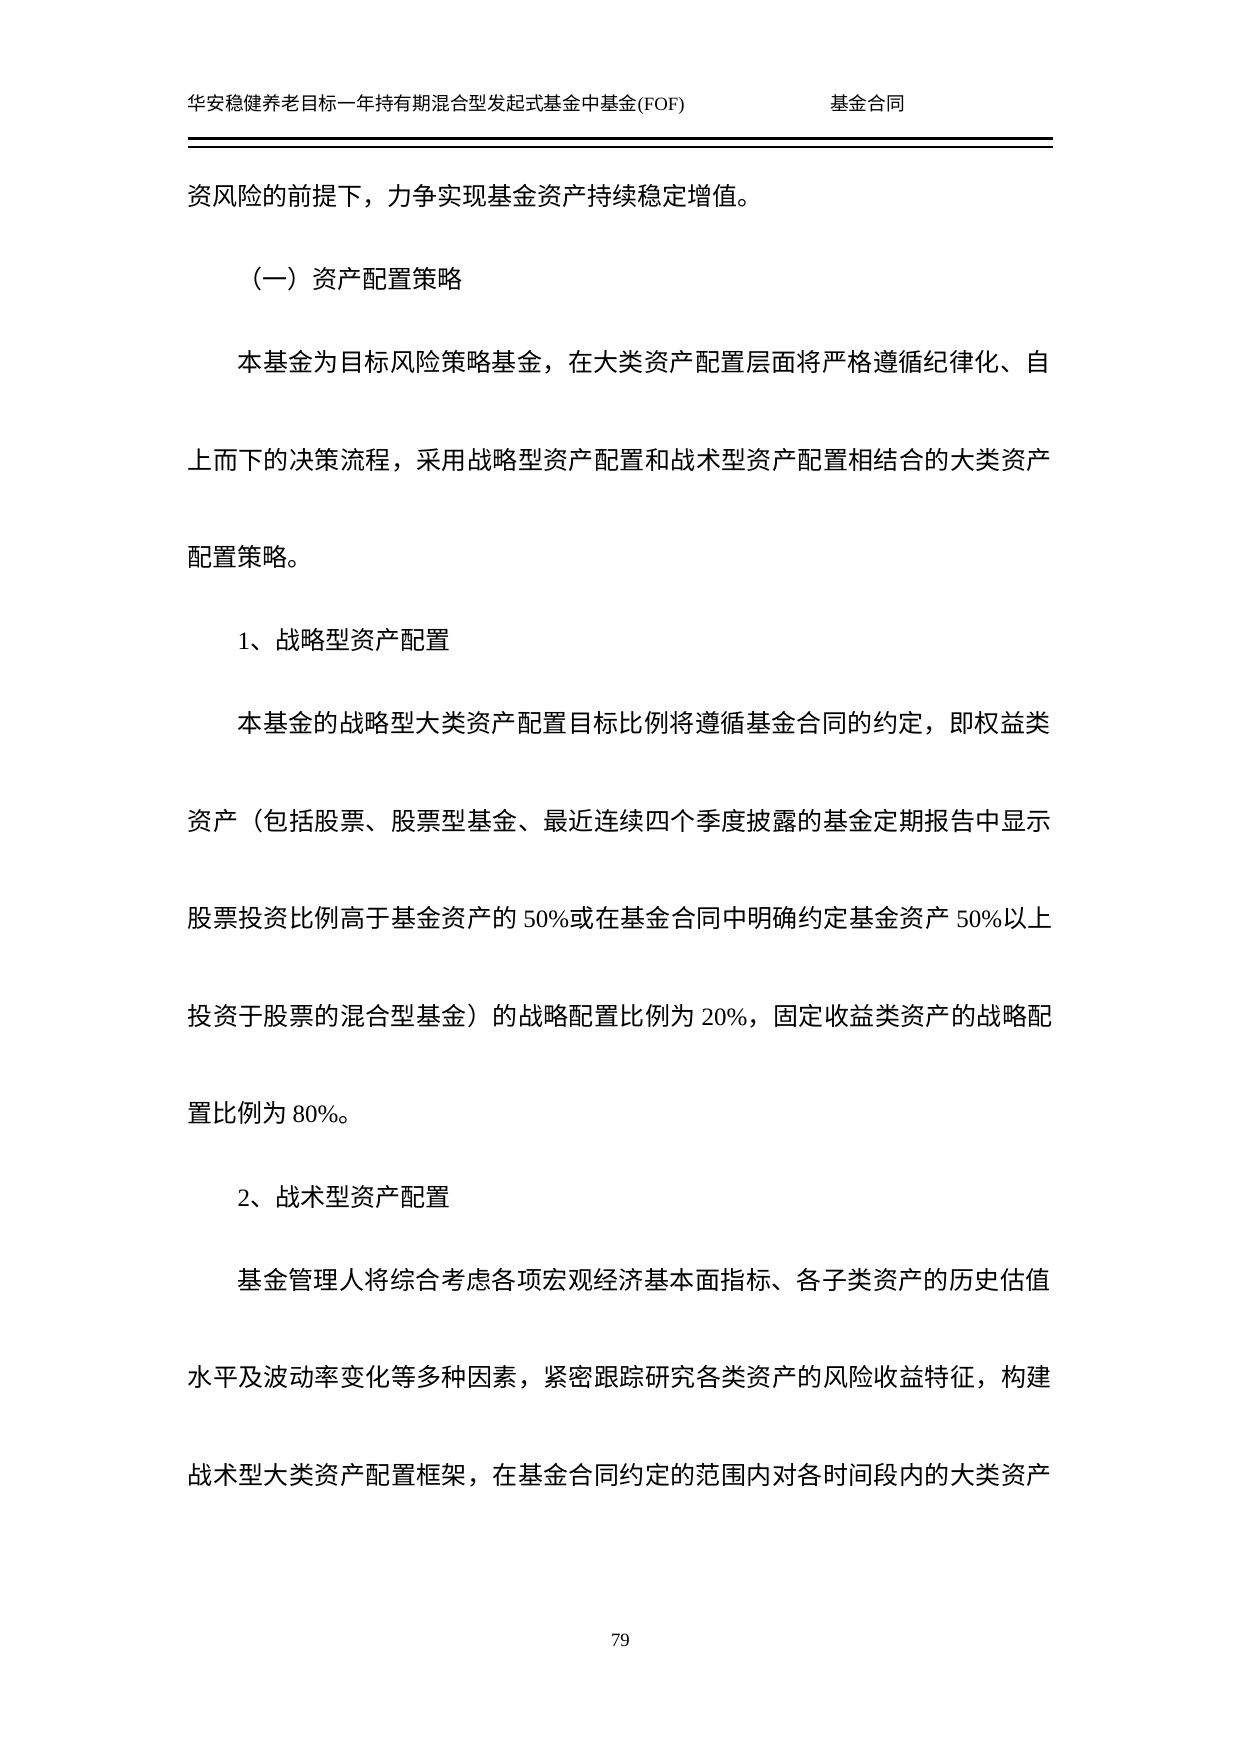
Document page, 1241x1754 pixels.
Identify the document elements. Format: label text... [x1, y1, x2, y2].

text 本基金的战略型大类资产配置目标比例将遵循基金合同的约定，即权益类资产（包括股票、股票型基金、最近连续四个季度披露的基金定期报告中显示股票投资比例高于基金资产的50%或在基金合同中明确约定基金资产50%以上投资于股票的混合型基金）的战略配置比例为20%，固定收益类资产的战略配置比例为80%。 [187, 689, 1053, 1144]
text 1、战略型资产配置 [187, 606, 1053, 671]
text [187, 1246, 1053, 1506]
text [187, 162, 1053, 227]
text 2、战术型资产配置 [187, 1163, 1053, 1228]
text （一）资产配置策略 [187, 245, 1053, 310]
text 本基金为目标风险策略基金，在大类资产配置层面将严格遵循纪律化、自上而下的决策流程，采用战略型资产配置和战术型资产配置相结合的大类资产配置策略。 [187, 328, 1053, 588]
